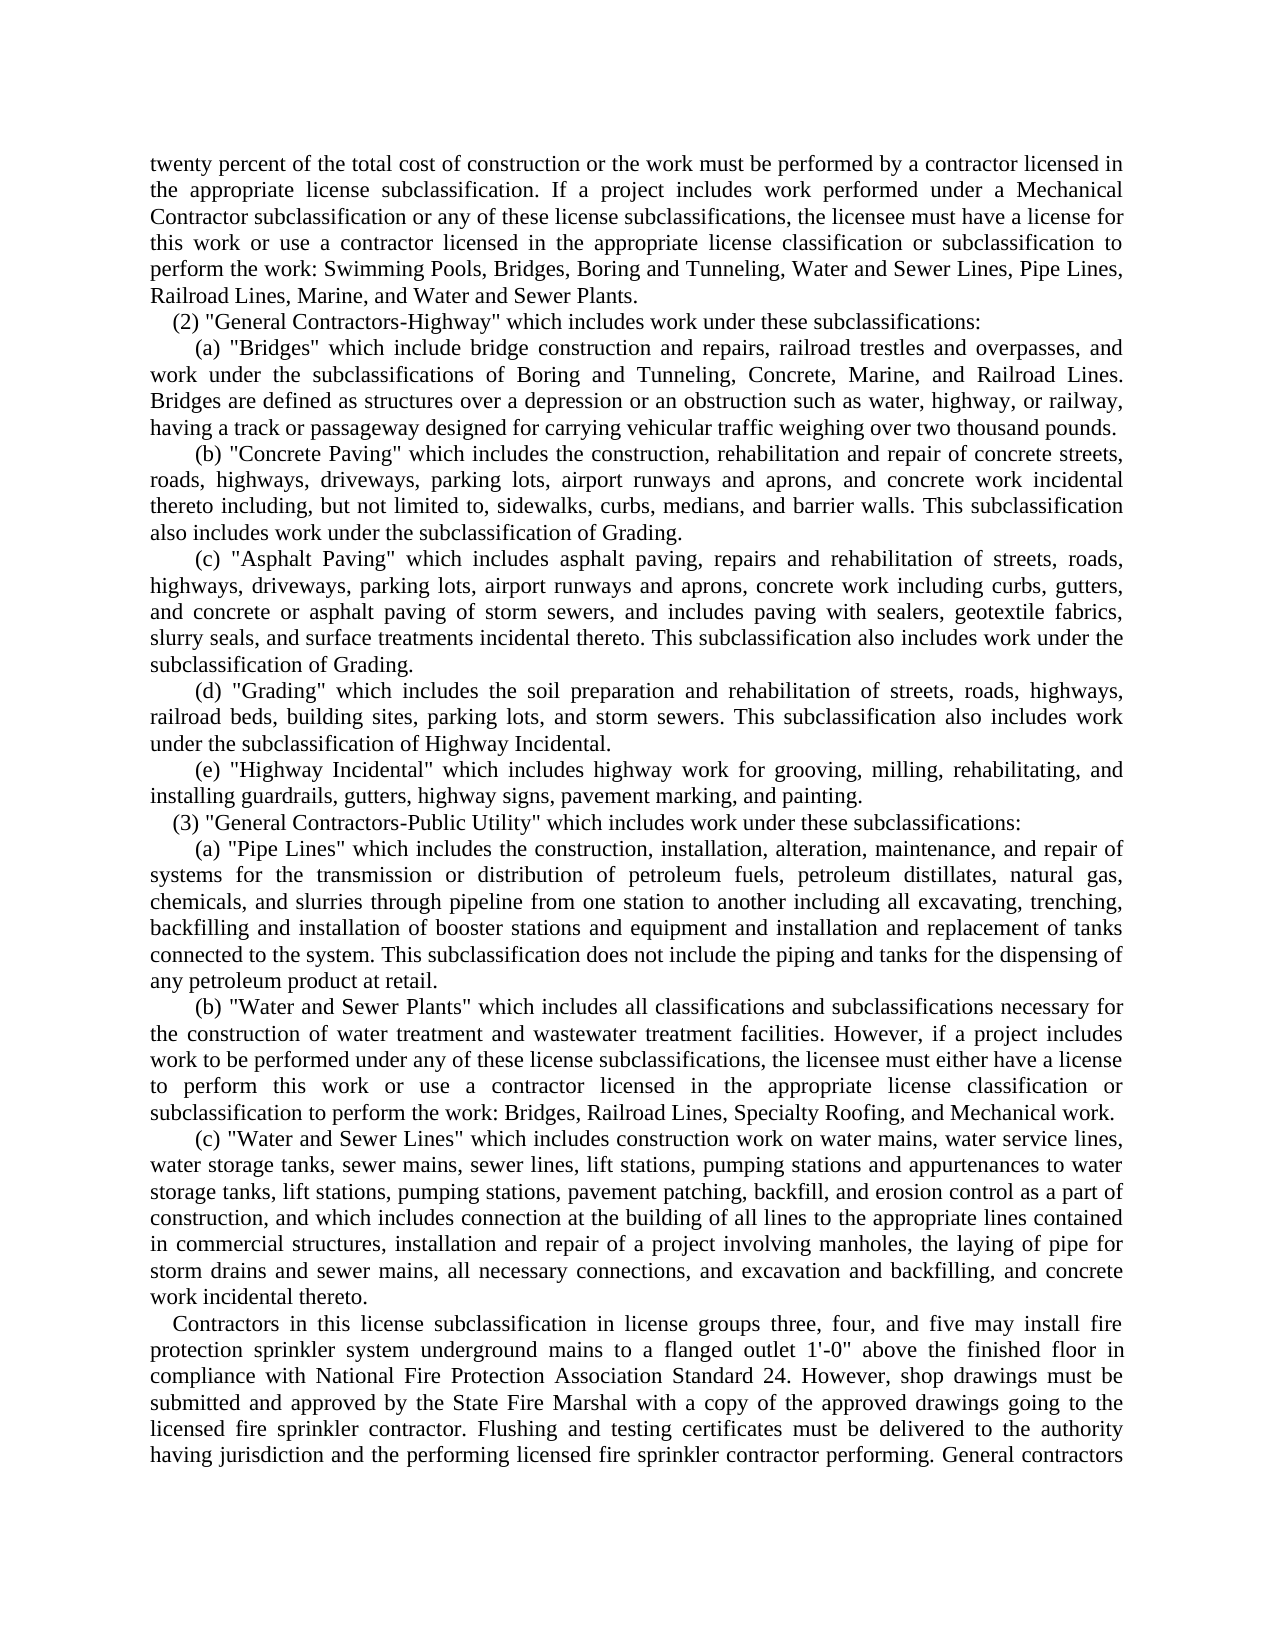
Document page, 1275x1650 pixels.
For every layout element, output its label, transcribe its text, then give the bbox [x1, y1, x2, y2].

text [150, 150, 1125, 308]
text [150, 1309, 1125, 1468]
text (2) "General Contractors-Highway" which includes work under these subclassifications: [150, 308, 1125, 334]
text (a) "Bridges" which include bridge construction and repairs, railroad trestles and overpasses, and work under the subclassifications of Boring and Tunneling, Concrete, Marine, and Railroad Lines. Bridges are defined as structures over a depression or an obstruction such as water, highway, or railway, having a track or passageway designed for carrying vehicular traffic weighing over two thousand pounds. [150, 334, 1125, 440]
text (3) "General Contractors-Public Utility" which includes work under these subclassifications: [150, 809, 1125, 835]
text (c) "Water and Sewer Lines" which includes construction work on water mains, water service lines, water storage tanks, sewer mains, sewer lines, lift stations, pumping stations and appurtenances to water storage tanks, lift stations, pumping stations, pavement patching, backfill, and erosion control as a part of construction, and which includes connection at the building of all lines to the appropriate lines contained in commercial structures, installation and repair of a project involving manholes, the laying of pipe for storm drains and sewer mains, all necessary connections, and excavation and backfilling, and concrete work incidental thereto. [150, 1125, 1125, 1309]
text (d) "Grading" which includes the soil preparation and rehabilitation of streets, roads, highways, railroad beds, building sites, parking lots, and storm sewers. This subclassification also includes work under the subclassification of Highway Incidental. [150, 677, 1125, 756]
text (e) "Highway Incidental" which includes highway work for grooving, milling, rehabilitating, and installing guardrails, gutters, highway signs, pavement marking, and painting. [150, 756, 1125, 809]
text (a) "Pipe Lines" which includes the construction, installation, alteration, maintenance, and repair of systems for the transmission or distribution of petroleum fuels, petroleum distillates, natural gas, chemicals, and slurries through pipeline from one station to another including all excavating, trenching, backfilling and installation of booster stations and equipment and installation and replacement of tanks connected to the system. This subclassification does not include the piping and tanks for the dispensing of any petroleum product at retail. [150, 835, 1125, 993]
text (b) "Water and Sewer Plants" which includes all classifications and subclassifications necessary for the construction of water treatment and wastewater treatment facilities. However, if a project includes work to be performed under any of these license subclassifications, the licensee must either have a license to perform this work or use a contractor licensed in the appropriate license classification or subclassification to perform the work: Bridges, Railroad Lines, Specialty Roofing, and Mechanical work. [150, 993, 1125, 1125]
text (b) "Concrete Paving" which includes the construction, rehabilitation and repair of concrete streets, roads, highways, driveways, parking lots, airport runways and aprons, and concrete work incidental thereto including, but not limited to, sidewalks, curbs, medians, and barrier walls. This subclassification also includes work under the subclassification of Grading. [150, 440, 1125, 545]
text (c) "Asphalt Paving" which includes asphalt paving, repairs and rehabilitation of streets, roads, highways, driveways, parking lots, airport runways and aprons, concrete work including curbs, gutters, and concrete or asphalt paving of storm sewers, and includes paving with sealers, geotextile fabrics, slurry seals, and surface treatments incidental thereto. This subclassification also includes work under the subclassification of Grading. [150, 545, 1125, 677]
